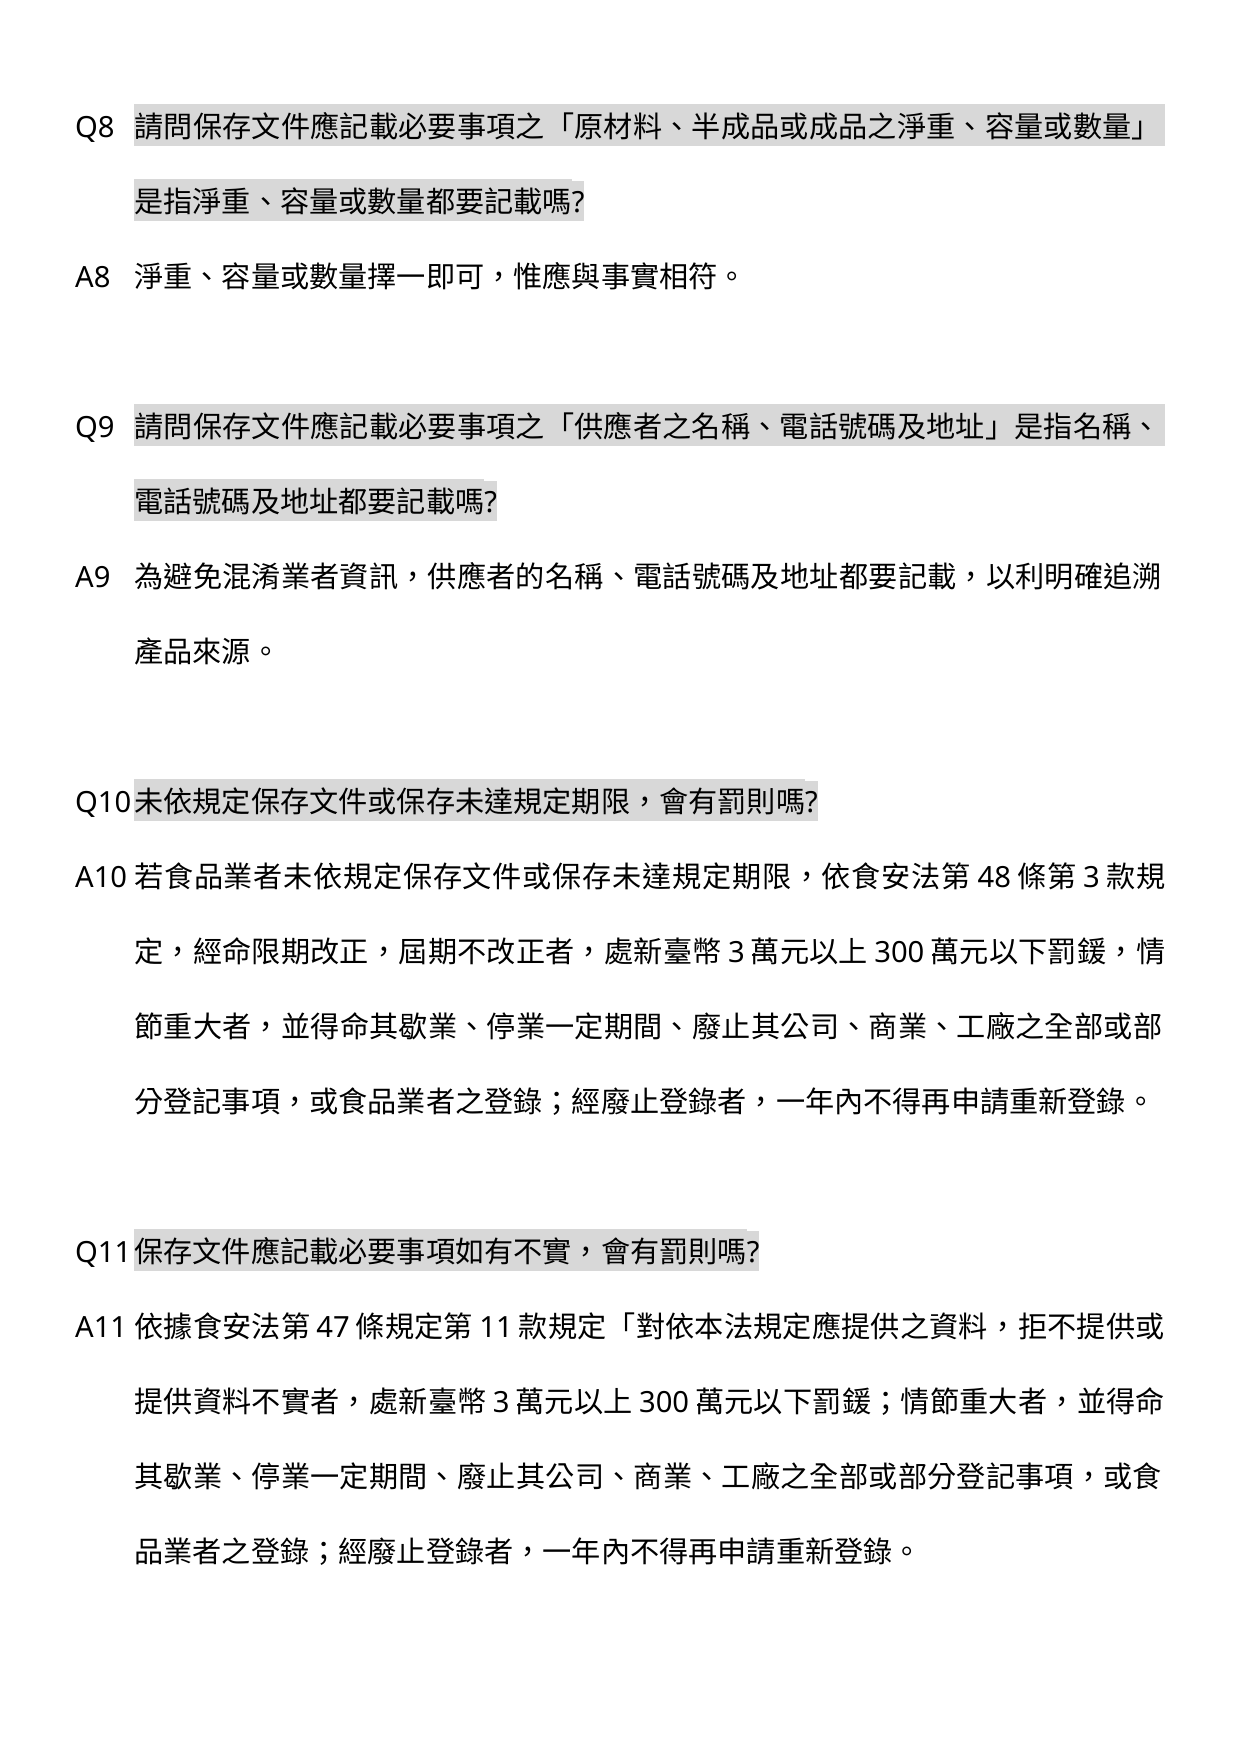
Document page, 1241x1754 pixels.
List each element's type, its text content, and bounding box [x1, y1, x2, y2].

list 淨重、容量或數量擇一即可，惟應與事實相符。 [75, 237, 1165, 312]
list 請問保存文件應記載必要事項之「原材料、半成品或成品之淨重、容量或數量」是指淨重、容量或數量都要記載嗎? [75, 87, 1165, 237]
list 為避免混淆業者資訊，供應者的名稱、電話號碼及地址都要記載，以利明確追溯產品來源。 [75, 537, 1165, 687]
list 保存文件應記載必要事項如有不實，會有罰則嗎? [75, 1212, 1165, 1287]
list 依據食安法第47條規定第11款規定「對依本法規定應提供之資料，拒不提供或提供資料不實者，處新臺幣3萬元以上300萬元以下罰鍰；情節重大者，並得命其歇業、停業一定期間、廢止其公司、商業、工廠之全部或部分登記事項，或食品業者之登錄；經廢止登錄者，一年內不得再申請重新登錄。 [75, 1287, 1165, 1587]
list 請問保存文件應記載必要事項之「供應者之名稱、電話號碼及地址」是指名稱、電話號碼及地址都要記載嗎? [75, 387, 1165, 537]
list 未依規定保存文件或保存未達規定期限，會有罰則嗎? [75, 762, 1165, 837]
list 若食品業者未依規定保存文件或保存未達規定期限，依食安法第48條第3款規定，經命限期改正，屆期不改正者，處新臺幣3萬元以上300萬元以下罰鍰，情節重大者，並得命其歇業、停業一定期間、廢止其公司、商業、工廠之全部或部分登記事項，或食品業者之登錄；經廢止登錄者，一年內不得再申請重新登錄。 [75, 837, 1165, 1137]
